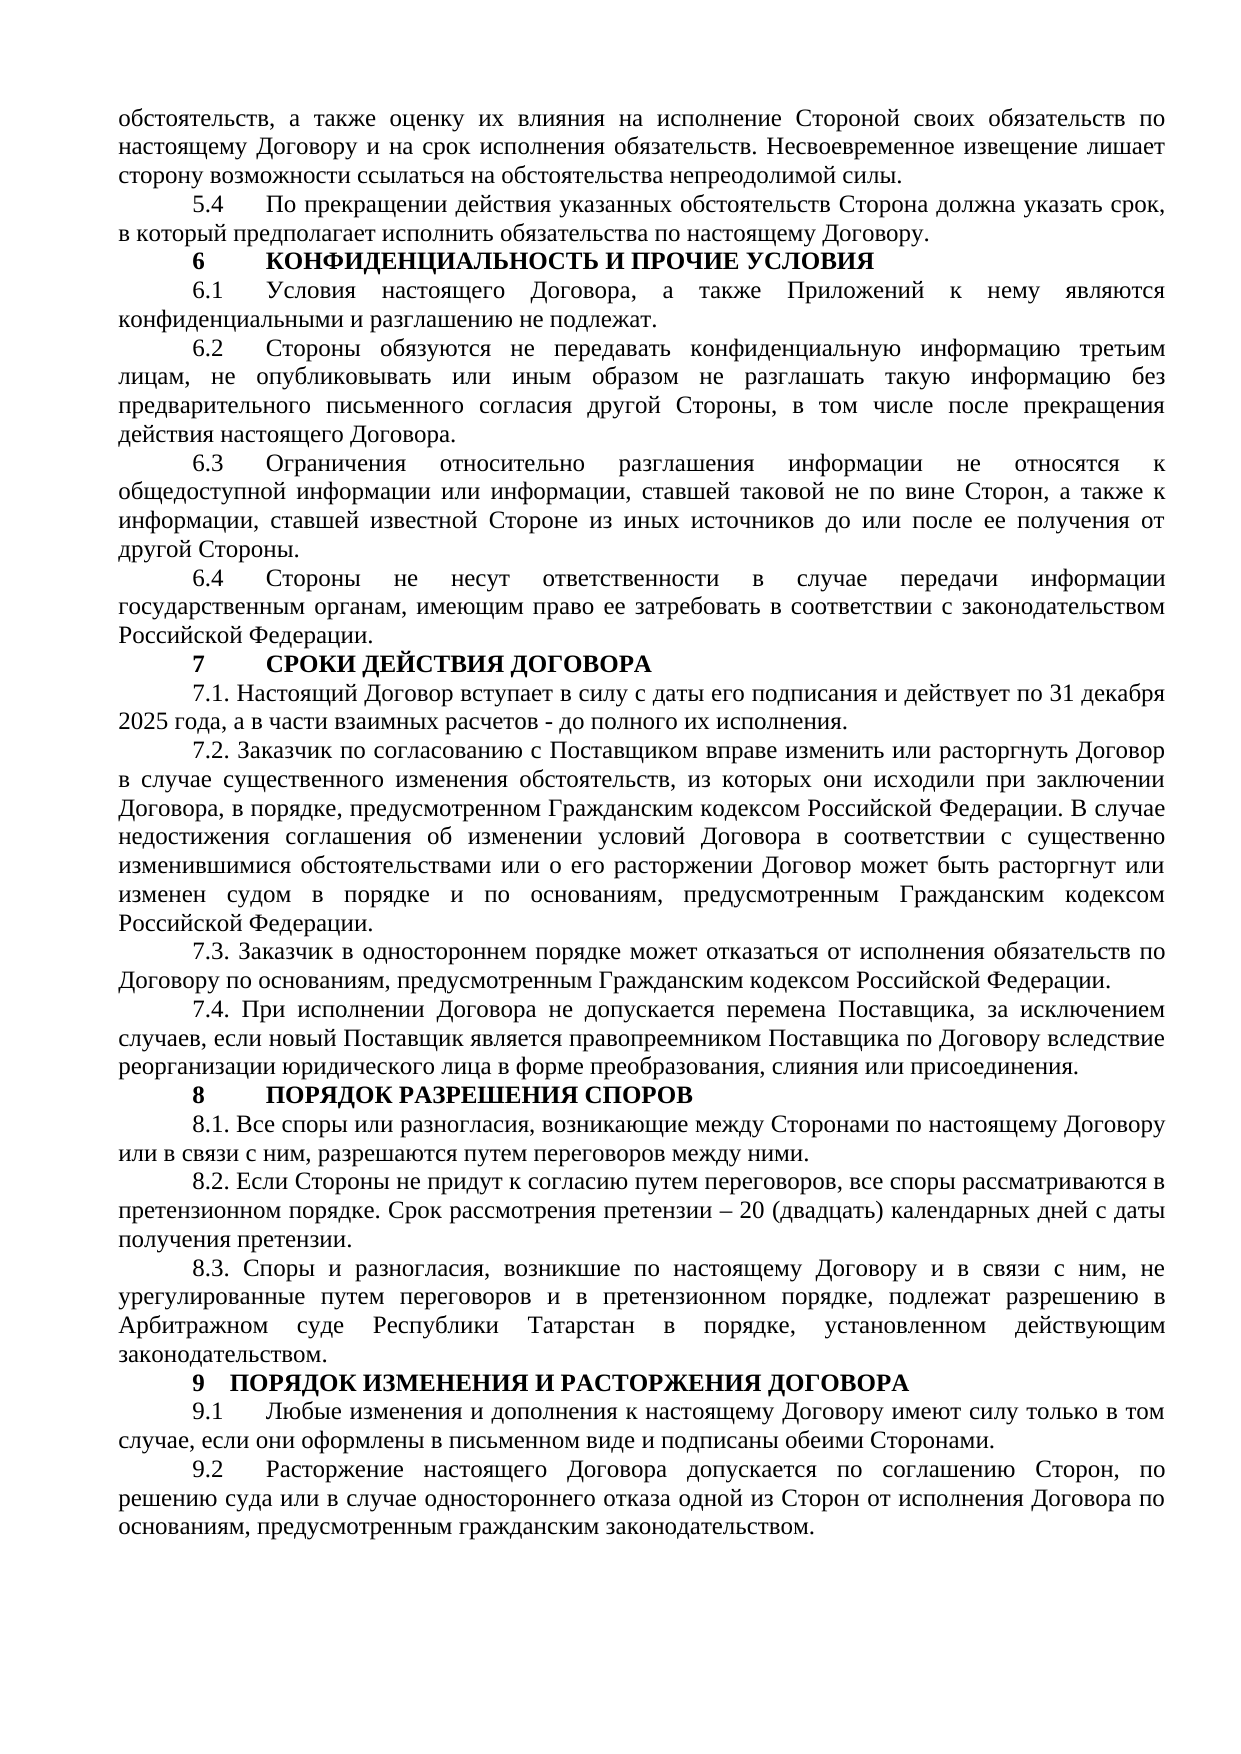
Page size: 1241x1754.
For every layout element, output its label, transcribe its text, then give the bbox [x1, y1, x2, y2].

text 8.3. Споры и разногласия, возникшие по настоящему Договору и в связи с ним, не урегулированные путем переговоров и в претензионном порядке, подлежат разрешению в Арбитражном суде Республики Татарстан в порядке, установленном действующим законодательством. [118, 1253, 1166, 1368]
list Условия настоящего Договора, а также Приложений к нему являются конфиденциальными и разглашению не подлежат. [118, 275, 1166, 333]
text 8.2. Если Стороны не придут к согласию путем переговоров, все споры рассматриваются в претензионном порядке. Срок рассмотрения претензии – 20 (двадцать) календарных дней с даты получения претензии. [118, 1166, 1166, 1253]
text 7.1. Настоящий Договор вступает в силу с даты его подписания и действует по 31 декабря 2025 года, а в части взаимных расчетов - до полного их исполнения. [118, 678, 1166, 735]
list Расторжение настоящего Договора допускается по соглашению Сторон, по решению суда или в случае одностороннего отказа одной из Сторон от исполнения Договора по основаниям, предусмотренным гражданским законодательством. [118, 1454, 1166, 1540]
text 7.2. Заказчик по согласованию с Поставщиком вправе изменить или расторгнуть Договор в случае существенного изменения обстоятельств, из которых они исходили при заключении Договора, в порядке, предусмотренном Гражданским кодексом Российской Федерации. В случае недостижения соглашения об изменении условий Договора в соответствии с существенно изменившимися обстоятельствами или о его расторжении Договор может быть расторгнут или изменен судом в порядке и по основаниям, предусмотренным Гражданским кодексом Российской Федерации. [118, 735, 1166, 936]
list Ограничения относительно разглашения информации не относятся к общедоступной информации или информации, ставшей таковой не по вине Сторон, а также к информации, ставшей известной Стороне из иных источников до или после ее получения от другой Стороны. [118, 448, 1166, 563]
text 8.1. Все споры или разногласия, возникающие между Сторонами по настоящему Договору или в связи с ним, разрешаются путем переговоров между ними. [118, 1109, 1166, 1166]
text 7.4. При исполнении Договора не допускается перемена Поставщика, за исключением случаев, если новый Поставщик является правопреемником Поставщика по Договору вследствие реорганизации юридического лица в форме преобразования, слияния или присоединения. [118, 994, 1166, 1080]
list КОНФИДЕНЦИАЛЬНОСТЬ И ПРОЧИЕ УСЛОВИЯ [118, 246, 1166, 275]
list ПОРЯДОК ИЗМЕНЕНИЯ И РАСТОРЖЕНИЯ ДОГОВОРА [192, 1368, 1166, 1396]
list По прекращении действия указанных обстоятельств Сторона должна указать срок, в который предполагает исполнить обязательства по настоящему Договору. [118, 189, 1166, 246]
text 7.3. Заказчик в одностороннем порядке может отказаться от исполнения обязательств по Договору по основаниям, предусмотренным Гражданским кодексом Российской Федерации. [118, 936, 1166, 994]
list СРОКИ ДЕЙСТВИЯ ДОГОВОРА [118, 649, 1166, 678]
list Стороны не несут ответственности в случае передачи информации государственным органам, имеющим право ее затребовать в соответствии с законодательством Российской Федерации. [118, 563, 1166, 649]
list ПОРЯДОК РАЗРЕШЕНИЯ СПОРОВ [118, 1080, 1166, 1109]
list Стороны обязуются не передавать конфиденциальную информацию третьим лицам, не опубликовывать или иным образом не разглашать такую информацию без предварительного письменного согласия другой Стороны, в том числе после прекращения действия настоящего Договора. [118, 333, 1166, 448]
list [118, 103, 1166, 189]
list Любые изменения и дополнения к настоящему Договору имеют силу только в том случае, если они оформлены в письменном виде и подписаны обеими Сторонами. [118, 1396, 1166, 1454]
